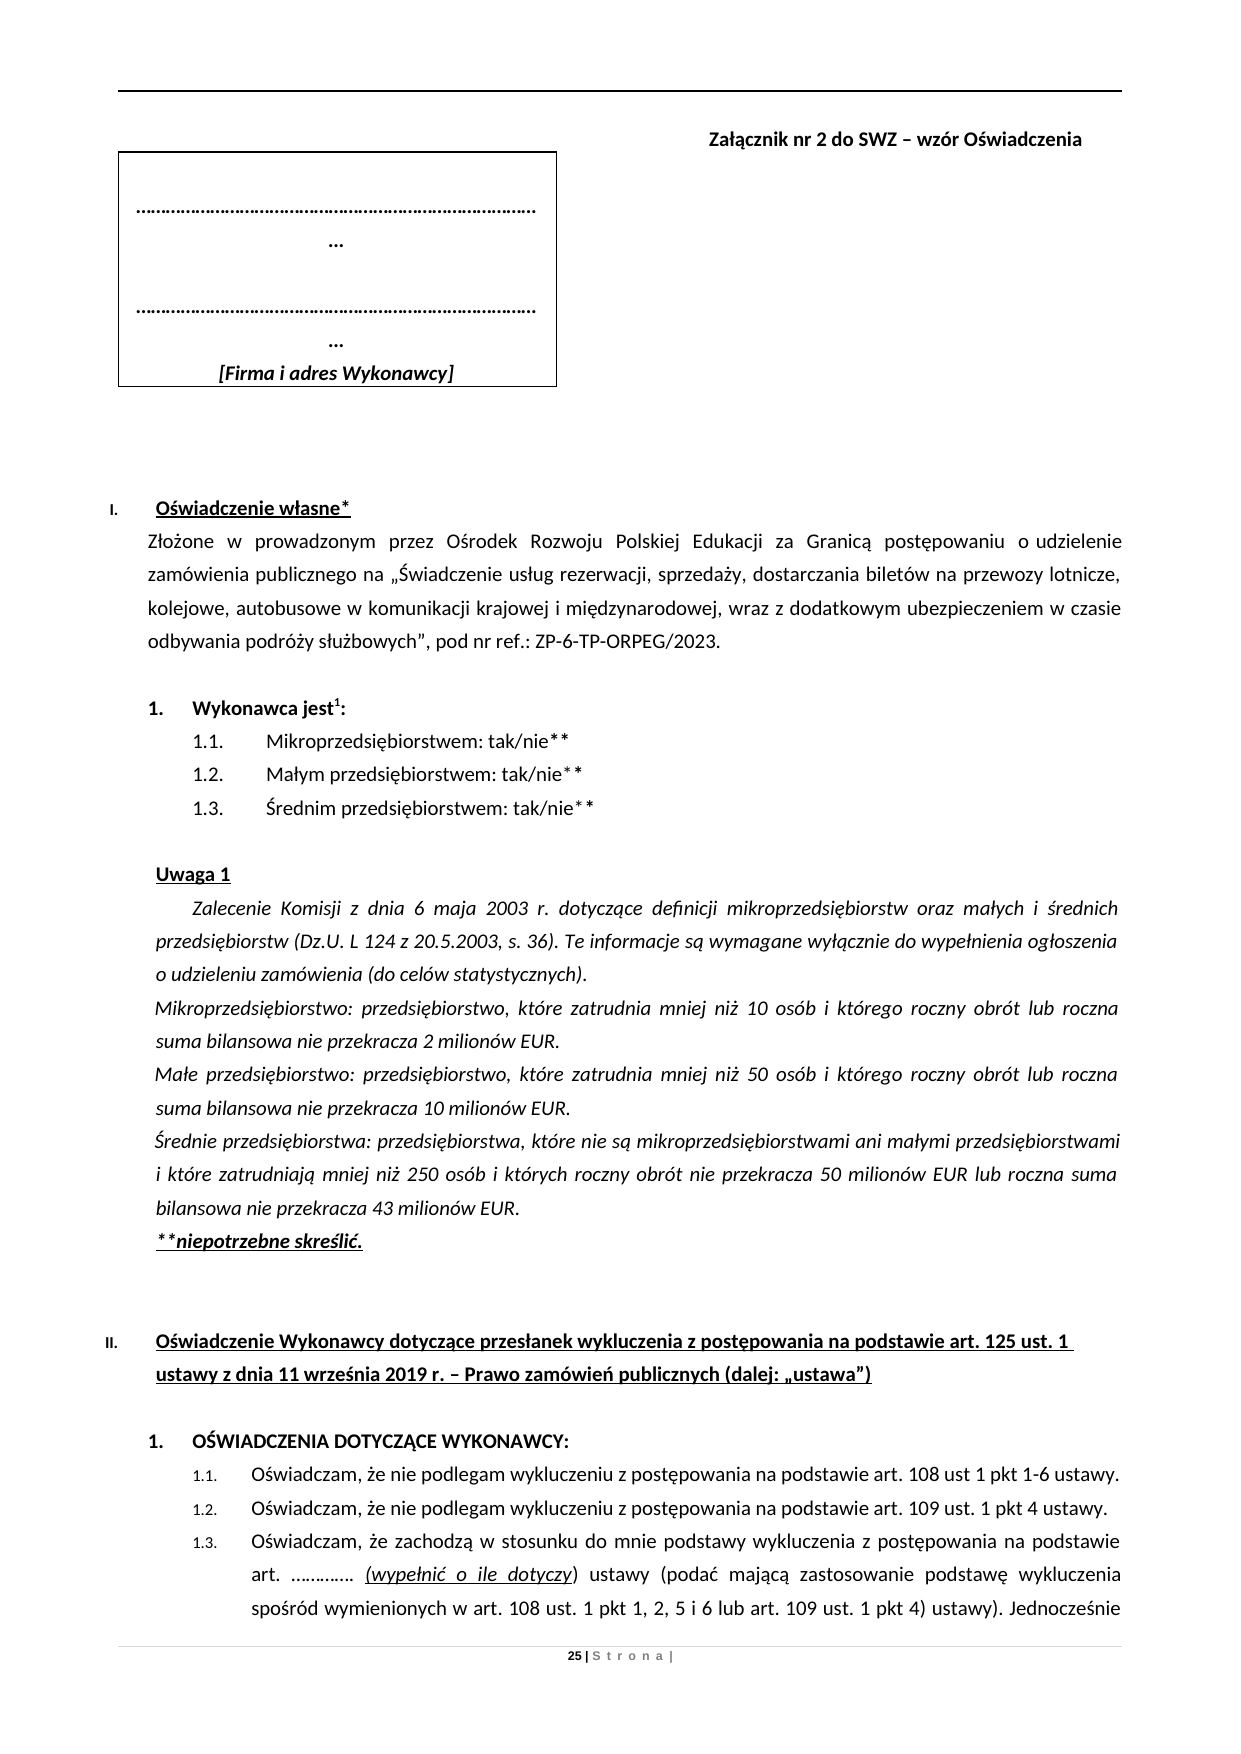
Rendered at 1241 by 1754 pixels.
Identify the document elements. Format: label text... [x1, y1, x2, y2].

list Oświadczenie Wykonawcy dotyczące przesłanek wykluczenia z postępowania na podstawie art. 125 ust. 1 ustawy z dnia 11 września 2019 r. – Prawo zamówień publicznych (dalej: „ustawa”) [118, 1320, 1122, 1387]
text Zalecenie Komisji z dnia 6 maja 2003 r. dotyczące definicji mikroprzedsiębiorstw oraz małych i średnich przedsiębiorstw (Dz.U. L 124 z 20.5.2003, s. 36). Te informacje są wymagane wyłącznie do wypełnienia ogłoszenia o udzieleniu zamówienia (do celów statystycznych). [156, 887, 1122, 987]
list Mikroprzedsiębiorstwem: tak/nie** [192, 720, 1122, 753]
text **niepotrzebne skreślić. [156, 1220, 1122, 1253]
list Oświadczenie własne* [118, 487, 1122, 520]
list Oświadczam, że nie podlegam wykluczeniu z postępowania na podstawie art. 109 ust. 1 pkt 4 ustawy. [192, 1487, 1122, 1520]
table_header ………………………………………………………………………… ………………………………………………………………………… [Firma i adres Wykonawcy] [119, 153, 556, 386]
text Uwaga 1 [156, 853, 1122, 887]
list Złożone w prowadzonym przez Ośrodek Rozwoju Polskiej Edukacji za Granicą postępowaniu o udzielenie zamówienia publicznego na „Świadczenie usług rezerwacji, sprzedaży, dostarczania biletów na przewozy lotnicze, kolejowe, autobusowe w komunikacji krajowej i międzynarodowej, wraz z dodatkowym ubezpieczeniem w czasie odbywania podróży służbowych”, pod nr ref.: ZP-6-TP-ORPEG/2023. [148, 520, 1122, 653]
list Wykonawca jest1: [148, 687, 1122, 720]
text Mikroprzedsiębiorstwo: przedsiębiorstwo, które zatrudnia mniej niż 10 osób i którego roczny obrót lub roczna suma bilansowa nie przekracza 2 milionów EUR. [154, 987, 1122, 1053]
list Średnim przedsiębiorstwem: tak/nie** [192, 787, 1122, 820]
list Oświadczam, że nie podlegam wykluczeniu z postępowania na podstawie art. 108 ust 1 pkt 1-6 ustawy. [192, 1453, 1122, 1487]
text Średnie przedsiębiorstwa: przedsiębiorstwa, które nie są mikroprzedsiębiorstwami ani małymi przedsiębiorstwami i które zatrudniają mniej niż 250 osób i których roczny obrót nie przekracza 50 milionów EUR lub roczna suma bilansowa nie przekracza 43 milionów EUR. [154, 1120, 1122, 1220]
list Małym przedsiębiorstwem: tak/nie** [192, 753, 1122, 787]
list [192, 1520, 1122, 1620]
list OŚWIADCZENIA DOTYCZĄCE WYKONAWCY: [148, 1420, 1122, 1453]
text Małe przedsiębiorstwo: przedsiębiorstwo, które zatrudnia mniej niż 50 osób i którego roczny obrót lub roczna suma bilansowa nie przekracza 10 milionów EUR. [154, 1053, 1122, 1120]
text Załącznik nr 2 do SWZ – wzór Oświadczenia [709, 118, 1122, 151]
